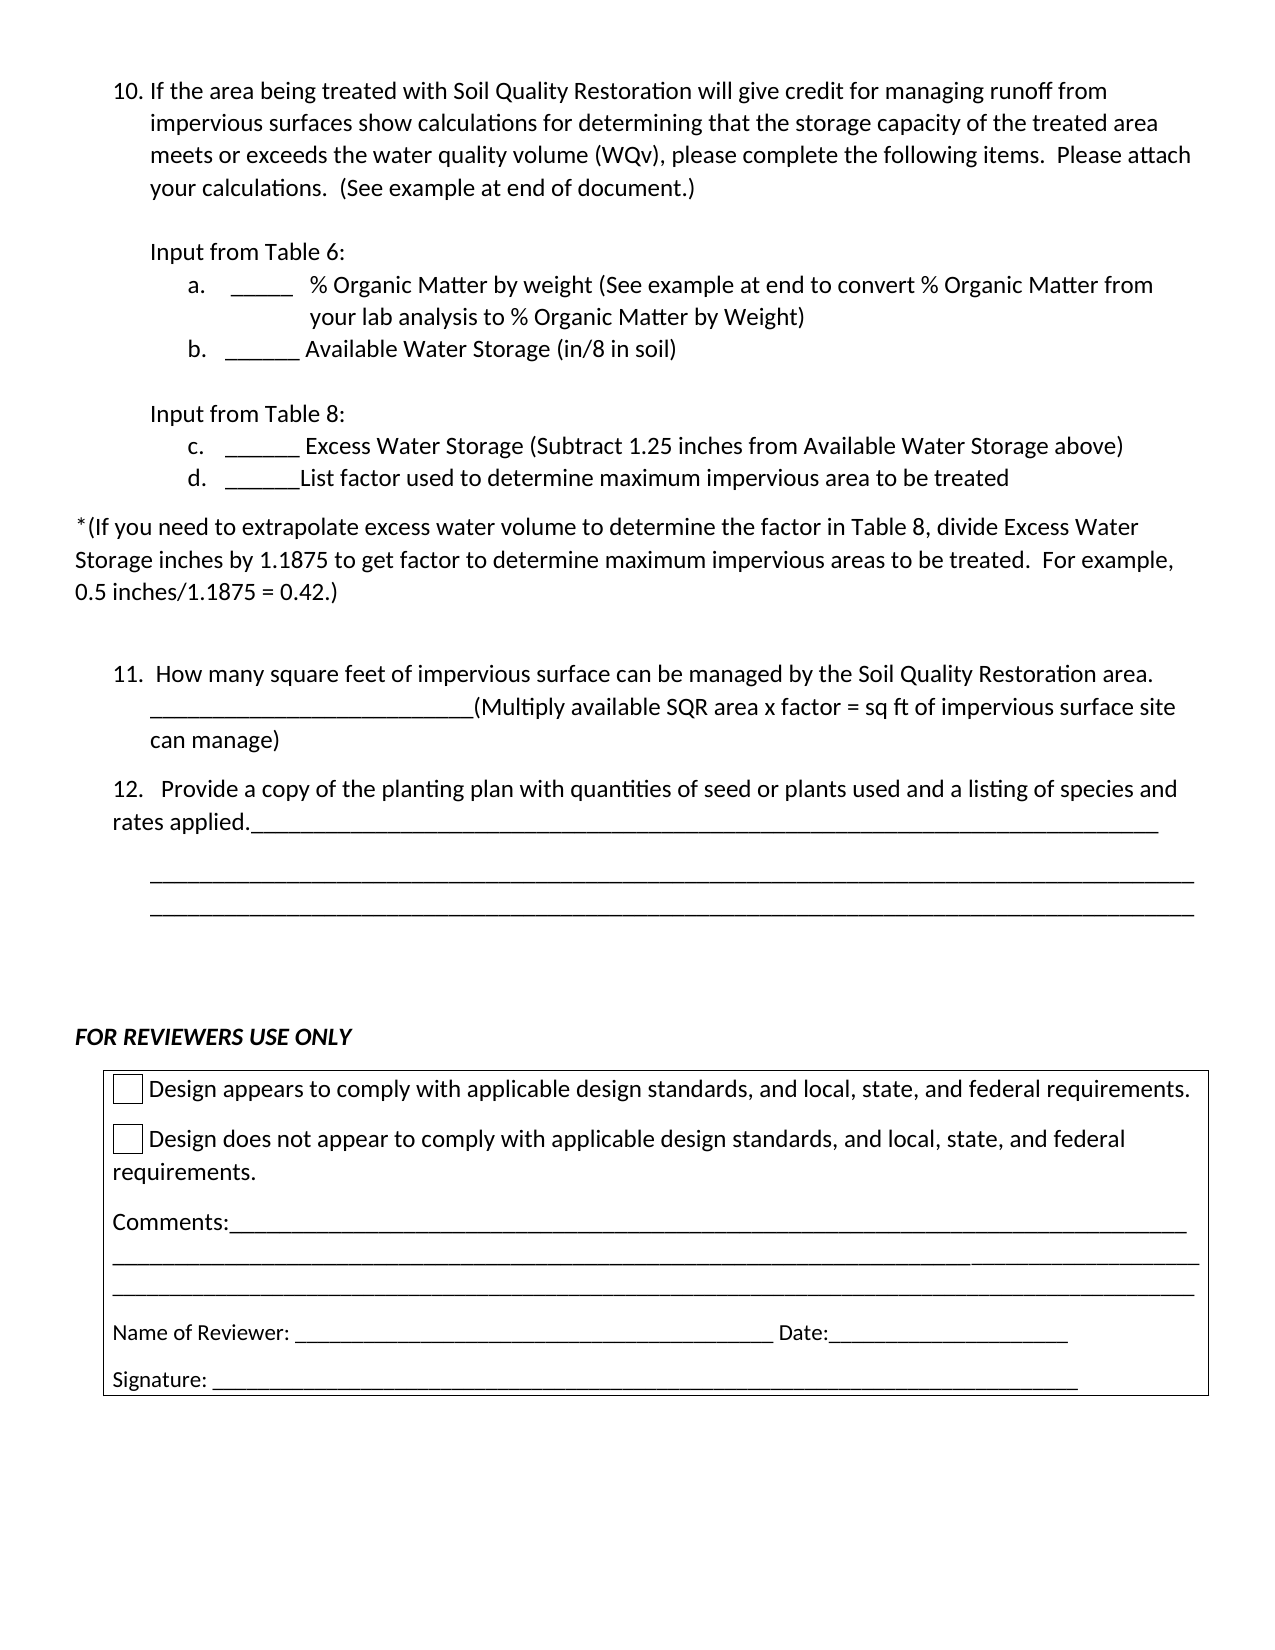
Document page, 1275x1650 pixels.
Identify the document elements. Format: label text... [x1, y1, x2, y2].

list How many square feet of impervious surface can be managed by the Soil Quality Restoration area. [112, 658, 1200, 688]
list your lab analysis to % Organic Matter by Weight) [225, 301, 1200, 332]
list __________________________(Multiply available SQR area x factor = sq ft of impervious surface site can manage) [150, 691, 1200, 754]
list ______ List factor used to determine maximum impervious area to be treated [187, 462, 1200, 493]
list If the area being treated with Soil Quality Restoration will give credit for managing runoff from impervious surfaces show calculations for determining that the storage capacity of the treated area meets or exceeds the water quality volume (WQv), please complete the following items. Please attach your calculations. (See example at end of document.) [112, 75, 1200, 202]
text Design appears to comply with applicable design standards, and local, state, and federal requirements. [104, 1071, 1208, 1104]
text Comments:_____________________________________________________________________________________________________________________________________________________________________________________________________________________________________________________________________ [104, 1202, 1208, 1299]
list ______ Available Water Storage (in/8 in soil) [187, 333, 1200, 364]
list ______ Excess Water Storage (Subtract 1.25 inches from Available Water Storage above) [187, 430, 1200, 461]
list ________________________________________________________________________________________________________________________________________________________________________ [150, 856, 1200, 919]
text Signature: ____________________________________________________________________________ [104, 1362, 1208, 1395]
list Input from Table 6: [150, 236, 1200, 267]
text *(If you need to extrapolate excess water volume to determine the factor in Table 8, divide Excess Water Storage inches by 1.1875 to get factor to determine maximum impervious areas to be treated. For example, 0.5 inches/1.1875 = 0.42.) [75, 511, 1200, 607]
text Design does not appear to comply with applicable design standards, and local, state, and federal requirements. [104, 1120, 1208, 1187]
list _____ % Organic Matter by weight (See example at end to convert % Organic Matter from [187, 269, 1200, 299]
text 12. Provide a copy of the planting plan with quantities of seed or plants used and a listing of species and rates applied._________________________________________________________________________ [112, 773, 1200, 837]
text FOR REVIEWERS USE ONLY [75, 1021, 1200, 1051]
text Name of Reviewer: __________________________________________ Date:_____________________ [104, 1315, 1208, 1346]
list Input from Table 8: [150, 398, 1200, 428]
